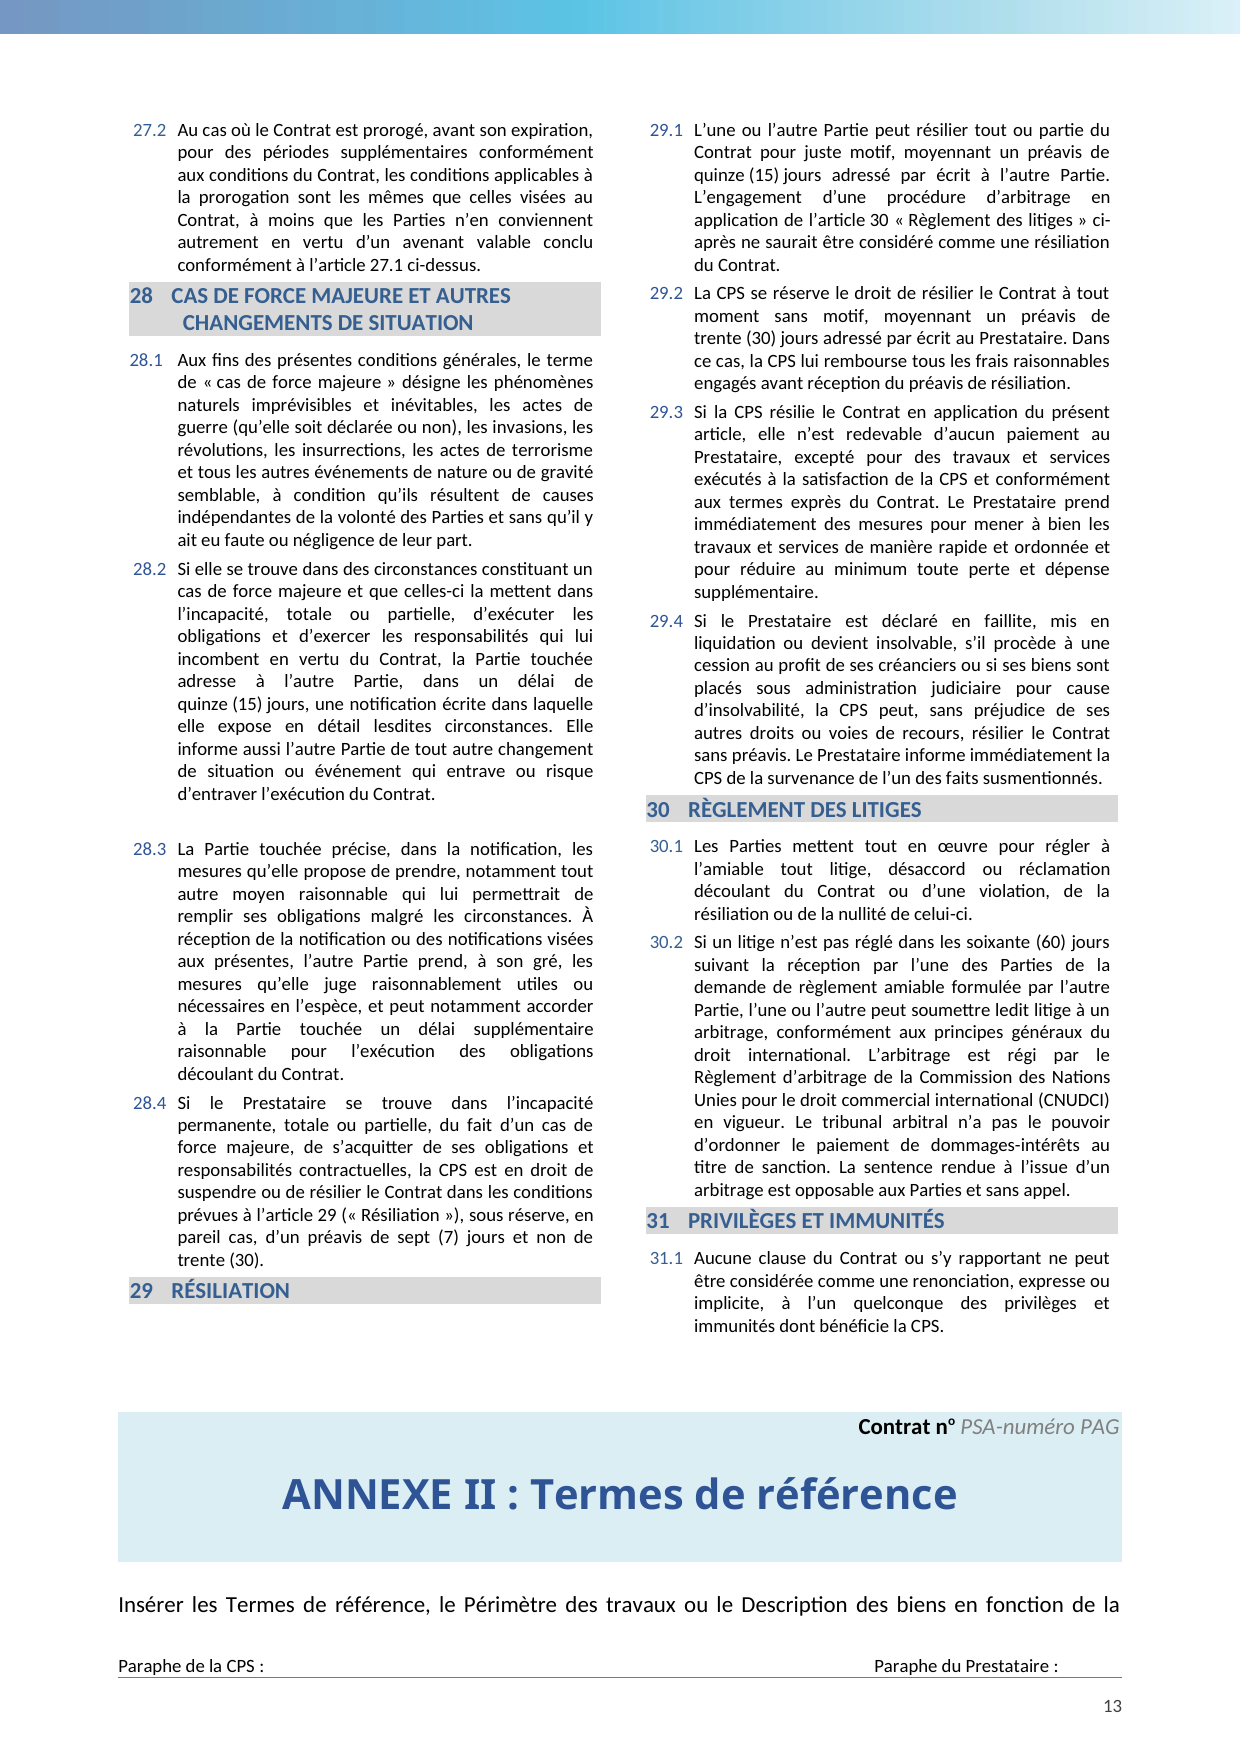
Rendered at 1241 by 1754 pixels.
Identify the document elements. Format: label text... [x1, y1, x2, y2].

list Au cas où le Contrat est prorogé, avant son expiration, pour des périodes supplémentaires conformément aux conditions du Contrat, les conditions applicables à la prorogation sont les mêmes que celles visées au Contrat, à moins que les Parties n’en conviennent autrement en vertu d’un avenant valable conclu conformément à l’article 27.1 ci-dessus. [133, 118, 594, 276]
list Aucune clause du Contrat ou s’y rapportant ne peut être considérée comme une renonciation, expresse ou implicite, à l’un quelconque des privilèges et immunités dont bénéficie la CPS. [649, 1247, 1110, 1337]
picture [0, 0, 1241, 34]
list Aux fins des présentes conditions générales, le terme de « cas de force majeure » désigne les phénomènes naturels imprévisibles et inévitables, les actes de guerre (qu’elle soit déclarée ou non), les invasions, les révolutions, les insurrections, les actes de terrorisme et tous les autres événements de nature ou de gravité semblable, à condition qu’ils résultent de causes indépendantes de la volonté des Parties et sans qu’il y ait eu faute ou négligence de leur part. [129, 349, 594, 551]
list Si le Prestataire se trouve dans l’incapacité permanente, totale ou partielle, du fait d’un cas de force majeure, de s’acquitter de ses obligations et responsabilités contractuelles, la CPS est en droit de suspendre ou de résilier le Contrat dans les conditions prévues à l’article 29 (« Résiliation »), sous réserve, en pareil cas, d’un préavis de sept (7) jours et non de trente (30). [133, 1091, 594, 1271]
list La CPS se réserve le droit de résilier le Contrat à tout moment sans motif, moyennant un préavis de trente (30) jours adressé par écrit au Prestataire. Dans ce cas, la CPS lui rembourse tous les frais raisonnables engagés avant réception du préavis de résiliation. [649, 282, 1111, 394]
list Si elle se trouve dans des circonstances constituant un cas de force majeure et que celles-ci la mettent dans l’incapacité, totale ou partielle, d’exécuter les obligations et d’exercer les responsabilités qui lui incombent en vertu du Contrat, la Partie touchée adresse à l’autre Partie, dans un délai de quinze (15) jours, une notification écrite dans laquelle elle expose en détail lesdites circonstances. Elle informe aussi l’autre Partie de tout autre changement de situation ou événement qui entrave ou risque d’entraver l’exécution du Contrat. [133, 557, 594, 805]
list La Partie touchée précise, dans la notification, les mesures qu’elle propose de prendre, notamment tout autre moyen raisonnable qui lui permettrait de remplir ses obligations malgré les circonstances. À réception de la notification ou des notifications visées aux présentes, l’autre Partie prend, à son gré, les mesures qu’elle juge raisonnablement utiles ou nécessaires en l’espèce, et peut notamment accorder à la Partie touchée un délai supplémentaire raisonnable pour l’exécution des obligations découlant du Contrat. [133, 837, 594, 1085]
subtitle PRIVILÈGES ET IMMUNITÉS [646, 1207, 1118, 1234]
list Si le Prestataire est déclaré en faillite, mis en liquidation ou devient insolvable, s’il procède à une cession au profit de ses créanciers ou si ses biens sont placés sous administration judiciaire pour cause d’insolvabilité, la CPS peut, sans préjudice de ses autres droits ou voies de recours, résilier le Contrat sans préavis. Le Prestataire informe immédiatement la CPS de la survenance de l’un des faits susmentionnés. [649, 609, 1111, 789]
subtitle CAS DE FORCE MAJEURE ET AUTRES CHANGEMENTS DE SITUATION [129, 282, 601, 336]
list L’une ou l’autre Partie peut résilier tout ou partie du Contrat pour juste motif, moyennant un préavis de quinze (15) jours adressé par écrit à l’autre Partie. L’engagement d’une procédure d’arbitrage en application de l’article 30 « Règlement des litiges » ci-après ne saurait être considéré comme une résiliation du Contrat. [649, 118, 1111, 276]
list Les Parties mettent tout en œuvre pour régler à l’amiable tout litige, désaccord ou réclamation découlant du Contrat ou d’une violation, de la résiliation ou de la nullité de celui-ci. [649, 835, 1111, 925]
list Si un litige n’est pas réglé dans les soixante (60) jours suivant la réception par l’une des Parties de la demande de règlement amiable formulée par l’autre Partie, l’une ou l’autre peut soumettre ledit litige à un arbitrage, conformément aux principes généraux du droit international. L’arbitrage est régi par le Règlement d’arbitrage de la Commission des Nations Unies pour le droit commercial international (CNUDCI) en vigueur. Le tribunal arbitral n’a pas le pouvoir d’ordonner le paiement de dommages-intérêts au titre de sanction. La sentence rendue à l’issue d’un arbitrage est opposable aux Parties et sans appel. [649, 931, 1111, 1201]
list Si la CPS résilie le Contrat en application du présent article, elle n’est redevable d’aucun paiement au Prestataire, excepté pour des travaux et services exécutés à la satisfaction de la CPS et conformément aux termes exprès du Contrat. Le Prestataire prend immédiatement des mesures pour mener à bien les travaux et services de manière rapide et ordonnée et pour réduire au minimum toute perte et dépense supplémentaire. [649, 401, 1111, 603]
subtitle RÈGLEMENT DES LITIGES [646, 795, 1118, 822]
subtitle RÉSILIATION [129, 1277, 601, 1304]
